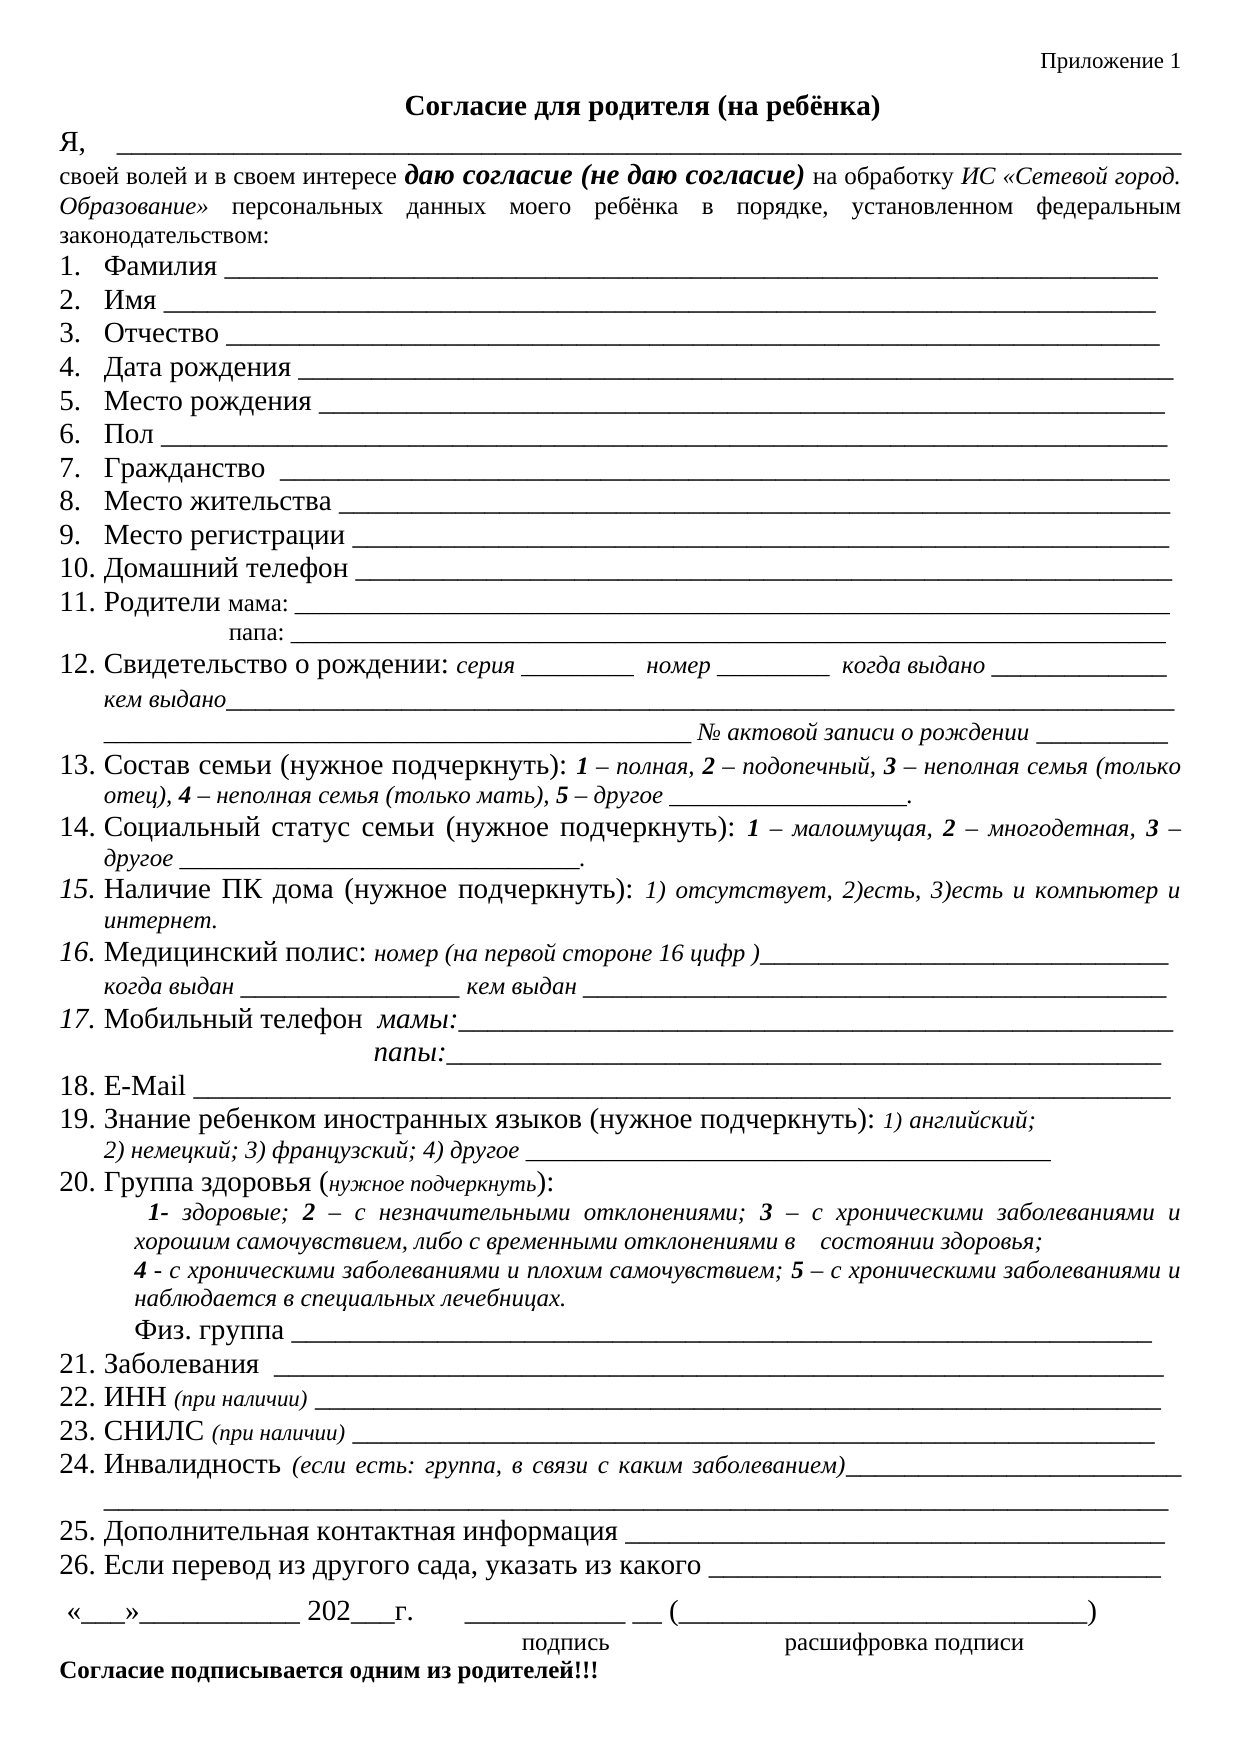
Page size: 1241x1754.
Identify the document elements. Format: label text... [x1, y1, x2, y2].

text кем выдано_________________________________________________________________ [103, 680, 1181, 713]
list Место регистрации ________________________________________________________ [59, 517, 1181, 550]
list Мобильный телефон мамы:_________________________________________________ [59, 1001, 1181, 1034]
text Приложение 1 [103, 47, 1181, 74]
list Наличие ПК дома (нужное подчеркнуть): 1) отсутствует, 2)есть, 3)есть и компьютер и интернет. [59, 871, 1181, 934]
list Домашний телефон ________________________________________________________ [59, 550, 1181, 584]
text 2) немецкий; 3) французский; 4) другое __________________________________________ [103, 1135, 1181, 1164]
list подпись расшифровка подписи [134, 1627, 1181, 1655]
list Знание ребенком иностранных языков (нужное подчеркнуть): 1) английский; [59, 1101, 1181, 1135]
list Состав семьи (нужное подчеркнуть): 1 – полная, 2 – подопечный, 3 – неполная семья (только отец), 4 – неполная семья (только мать), 5 – другое ___________________. [59, 747, 1181, 809]
list Родители мама: ______________________________________________________________________ [59, 584, 1181, 617]
list Отчество ________________________________________________________________ [59, 316, 1181, 349]
list 1- здоровые; 2 – с незначительными отклонениями; 3 – с хроническими заболеваниями и хорошим самочувствием, либо с временными отклонениями в состоянии здоровья; [134, 1197, 1181, 1255]
text Согласие подписывается одним из родителей!!! [59, 1655, 1181, 1684]
text папа: ______________________________________________________________________ [103, 617, 1181, 646]
list Имя ____________________________________________________________________ [59, 282, 1181, 316]
list Место рождения __________________________________________________________ [59, 383, 1181, 416]
text _______________________________________________ № актовой записи о рождении _________ [103, 713, 1181, 747]
list Дата рождения ____________________________________________________________ [59, 349, 1181, 383]
list Физ. группа ___________________________________________________________ [134, 1312, 1181, 1346]
list Социальный статус семьи (нужное подчеркнуть): 1 – малоимущая, 2 – многодетная, 3 – другое ________________________________. [59, 809, 1181, 871]
text когда выдан _______________ кем выдан ________________________________________ [103, 967, 1181, 1001]
list Гражданство _____________________________________________________________ [59, 450, 1181, 483]
text папы:_________________________________________________ [103, 1034, 1181, 1068]
list СНИЛС (при наличии) _______________________________________________________ [59, 1413, 1181, 1446]
list ИНН (при наличии) __________________________________________________________ [59, 1379, 1181, 1413]
list E-Mail ___________________________________________________________________ [59, 1068, 1181, 1101]
text Согласие для родителя (на ребёнка) [103, 88, 1181, 122]
list Если перевод из другого сада, указать из какого _______________________________ [59, 1547, 1181, 1581]
list Группа здоровья (нужное подчеркнуть): [59, 1164, 1181, 1197]
list 4 - с хроническими заболеваниями и плохим самочувствием; 5 – с хроническими заболеваниями и наблюдается в специальных лечебницах. [134, 1255, 1181, 1312]
text Я, _________________________________________________________________________ своей волей и в своем интересе даю согласие (не даю согласие) на обработку ИС «Сетевой город. Образование» персональных данных моего ребёнка в порядке, установленном федеральным законодательством: [59, 124, 1181, 248]
list Свидетельство о рождении: серия _________ номер _________ когда выдано ____________ [59, 646, 1181, 680]
list Заболевания _____________________________________________________________ [59, 1346, 1181, 1379]
list Место жительства _________________________________________________________ [59, 483, 1181, 517]
list Инвалидность (если есть: группа, в связи с каким заболеванием)_______________________ _________________________________________________________________________ [59, 1446, 1181, 1513]
list Дополнительная контактная информация _____________________________________ [59, 1513, 1181, 1547]
list «___»___________ 202___г. ___________ __ (____________________________) [59, 1593, 1181, 1627]
list Пол _____________________________________________________________________ [59, 416, 1181, 450]
list Медицинский полис: номер (на первой стороне 16 цифр )____________________________ [59, 934, 1181, 967]
list Фамилия ________________________________________________________________ [59, 248, 1181, 282]
